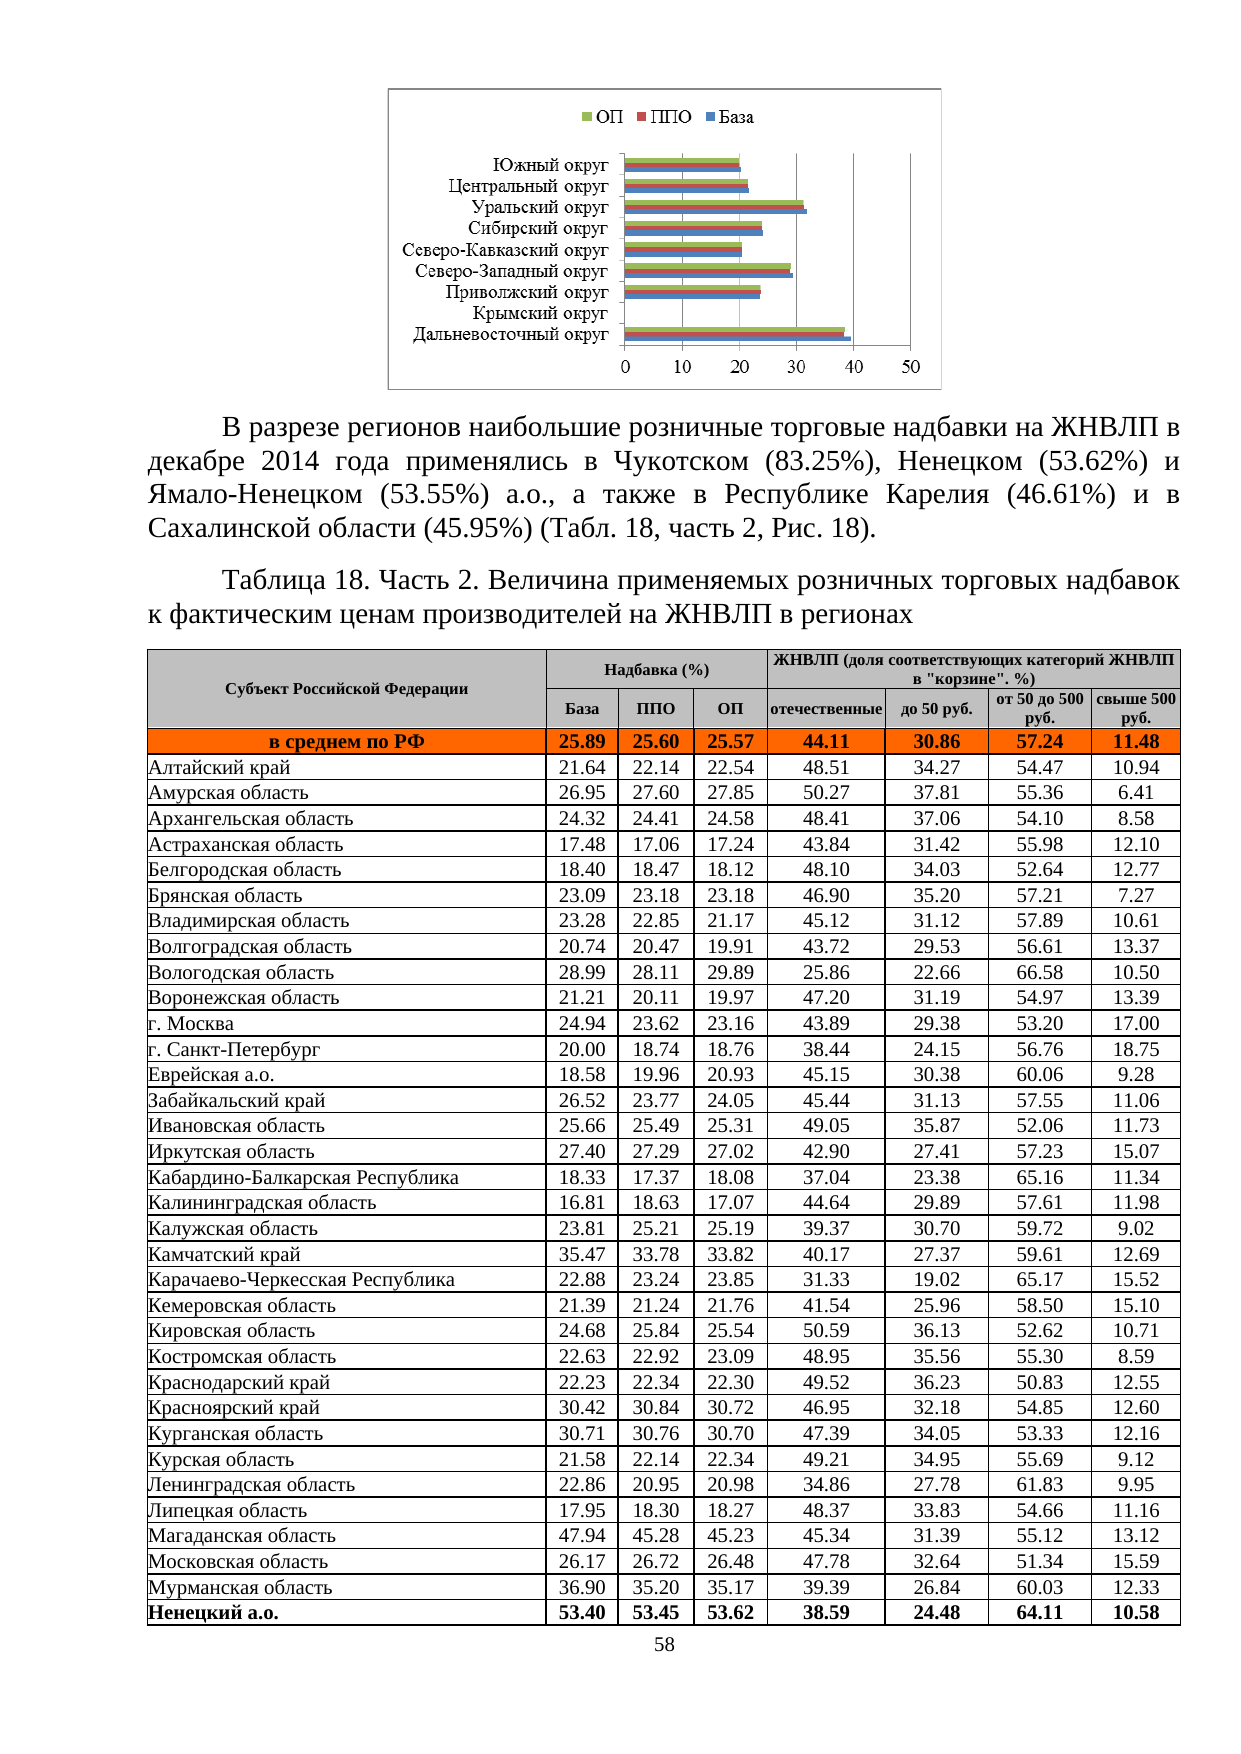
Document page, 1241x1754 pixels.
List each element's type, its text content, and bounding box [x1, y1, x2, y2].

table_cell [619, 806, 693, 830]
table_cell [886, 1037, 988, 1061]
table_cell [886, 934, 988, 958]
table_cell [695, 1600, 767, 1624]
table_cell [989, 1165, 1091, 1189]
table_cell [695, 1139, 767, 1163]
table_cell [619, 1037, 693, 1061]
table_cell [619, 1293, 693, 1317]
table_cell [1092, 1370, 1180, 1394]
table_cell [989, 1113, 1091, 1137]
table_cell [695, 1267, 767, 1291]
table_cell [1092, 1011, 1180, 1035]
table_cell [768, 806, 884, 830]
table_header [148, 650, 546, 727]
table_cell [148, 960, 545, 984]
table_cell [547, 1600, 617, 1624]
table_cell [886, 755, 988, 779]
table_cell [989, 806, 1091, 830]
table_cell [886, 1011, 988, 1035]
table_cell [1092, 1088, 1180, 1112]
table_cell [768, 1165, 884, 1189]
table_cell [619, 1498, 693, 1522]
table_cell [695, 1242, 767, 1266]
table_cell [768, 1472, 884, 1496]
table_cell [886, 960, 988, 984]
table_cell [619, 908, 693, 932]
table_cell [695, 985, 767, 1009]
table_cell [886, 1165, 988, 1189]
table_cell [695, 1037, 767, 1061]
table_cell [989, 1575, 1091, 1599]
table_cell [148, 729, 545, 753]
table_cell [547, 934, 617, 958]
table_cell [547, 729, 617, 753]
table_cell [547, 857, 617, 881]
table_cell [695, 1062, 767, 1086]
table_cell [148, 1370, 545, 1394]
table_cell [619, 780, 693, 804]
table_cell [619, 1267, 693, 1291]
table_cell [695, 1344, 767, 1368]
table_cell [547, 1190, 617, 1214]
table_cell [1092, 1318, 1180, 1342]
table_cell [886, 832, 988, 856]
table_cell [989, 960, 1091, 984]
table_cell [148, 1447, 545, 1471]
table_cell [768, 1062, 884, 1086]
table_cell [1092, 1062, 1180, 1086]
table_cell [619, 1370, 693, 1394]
picture [387, 88, 942, 390]
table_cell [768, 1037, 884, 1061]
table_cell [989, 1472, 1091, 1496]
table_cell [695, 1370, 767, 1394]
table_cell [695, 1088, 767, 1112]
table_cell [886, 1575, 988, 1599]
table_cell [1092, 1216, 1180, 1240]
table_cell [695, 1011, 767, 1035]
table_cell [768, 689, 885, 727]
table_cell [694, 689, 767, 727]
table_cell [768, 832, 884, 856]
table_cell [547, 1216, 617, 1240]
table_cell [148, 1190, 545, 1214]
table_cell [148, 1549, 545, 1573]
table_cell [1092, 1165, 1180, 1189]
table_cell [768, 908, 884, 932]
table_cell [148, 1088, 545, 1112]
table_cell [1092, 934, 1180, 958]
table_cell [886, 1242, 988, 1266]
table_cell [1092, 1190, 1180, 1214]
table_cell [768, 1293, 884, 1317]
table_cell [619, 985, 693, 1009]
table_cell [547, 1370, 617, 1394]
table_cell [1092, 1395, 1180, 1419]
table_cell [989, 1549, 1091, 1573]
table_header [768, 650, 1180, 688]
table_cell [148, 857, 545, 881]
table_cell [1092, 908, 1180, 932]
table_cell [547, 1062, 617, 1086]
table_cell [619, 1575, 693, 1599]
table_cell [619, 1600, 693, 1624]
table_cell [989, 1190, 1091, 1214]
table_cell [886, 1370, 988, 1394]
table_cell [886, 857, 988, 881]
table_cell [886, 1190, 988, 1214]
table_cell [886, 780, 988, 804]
text В разрезе регионов наибольшие розничные торговые надбавки на ЖНВЛП в декабре 2014 года применялись в Чукотском (83.25%), Ненецком (53.62%) и Ямало-Ненецком (53.55%) а.о., а также в Республике Карелия (46.61%) и в Сахалинской области (45.95%) (Табл. 18, часть 2, Рис. 18). [148, 409, 1181, 543]
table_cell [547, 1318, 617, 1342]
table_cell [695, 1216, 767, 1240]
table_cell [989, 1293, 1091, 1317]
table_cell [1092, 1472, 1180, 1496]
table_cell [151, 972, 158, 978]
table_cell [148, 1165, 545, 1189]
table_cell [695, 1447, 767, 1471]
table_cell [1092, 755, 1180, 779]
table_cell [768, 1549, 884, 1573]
text Таблица 18. Часть 2. Величина применяемых розничных торговых надбавок к фактическим ценам производителей на ЖНВЛП в регионах [148, 562, 1181, 629]
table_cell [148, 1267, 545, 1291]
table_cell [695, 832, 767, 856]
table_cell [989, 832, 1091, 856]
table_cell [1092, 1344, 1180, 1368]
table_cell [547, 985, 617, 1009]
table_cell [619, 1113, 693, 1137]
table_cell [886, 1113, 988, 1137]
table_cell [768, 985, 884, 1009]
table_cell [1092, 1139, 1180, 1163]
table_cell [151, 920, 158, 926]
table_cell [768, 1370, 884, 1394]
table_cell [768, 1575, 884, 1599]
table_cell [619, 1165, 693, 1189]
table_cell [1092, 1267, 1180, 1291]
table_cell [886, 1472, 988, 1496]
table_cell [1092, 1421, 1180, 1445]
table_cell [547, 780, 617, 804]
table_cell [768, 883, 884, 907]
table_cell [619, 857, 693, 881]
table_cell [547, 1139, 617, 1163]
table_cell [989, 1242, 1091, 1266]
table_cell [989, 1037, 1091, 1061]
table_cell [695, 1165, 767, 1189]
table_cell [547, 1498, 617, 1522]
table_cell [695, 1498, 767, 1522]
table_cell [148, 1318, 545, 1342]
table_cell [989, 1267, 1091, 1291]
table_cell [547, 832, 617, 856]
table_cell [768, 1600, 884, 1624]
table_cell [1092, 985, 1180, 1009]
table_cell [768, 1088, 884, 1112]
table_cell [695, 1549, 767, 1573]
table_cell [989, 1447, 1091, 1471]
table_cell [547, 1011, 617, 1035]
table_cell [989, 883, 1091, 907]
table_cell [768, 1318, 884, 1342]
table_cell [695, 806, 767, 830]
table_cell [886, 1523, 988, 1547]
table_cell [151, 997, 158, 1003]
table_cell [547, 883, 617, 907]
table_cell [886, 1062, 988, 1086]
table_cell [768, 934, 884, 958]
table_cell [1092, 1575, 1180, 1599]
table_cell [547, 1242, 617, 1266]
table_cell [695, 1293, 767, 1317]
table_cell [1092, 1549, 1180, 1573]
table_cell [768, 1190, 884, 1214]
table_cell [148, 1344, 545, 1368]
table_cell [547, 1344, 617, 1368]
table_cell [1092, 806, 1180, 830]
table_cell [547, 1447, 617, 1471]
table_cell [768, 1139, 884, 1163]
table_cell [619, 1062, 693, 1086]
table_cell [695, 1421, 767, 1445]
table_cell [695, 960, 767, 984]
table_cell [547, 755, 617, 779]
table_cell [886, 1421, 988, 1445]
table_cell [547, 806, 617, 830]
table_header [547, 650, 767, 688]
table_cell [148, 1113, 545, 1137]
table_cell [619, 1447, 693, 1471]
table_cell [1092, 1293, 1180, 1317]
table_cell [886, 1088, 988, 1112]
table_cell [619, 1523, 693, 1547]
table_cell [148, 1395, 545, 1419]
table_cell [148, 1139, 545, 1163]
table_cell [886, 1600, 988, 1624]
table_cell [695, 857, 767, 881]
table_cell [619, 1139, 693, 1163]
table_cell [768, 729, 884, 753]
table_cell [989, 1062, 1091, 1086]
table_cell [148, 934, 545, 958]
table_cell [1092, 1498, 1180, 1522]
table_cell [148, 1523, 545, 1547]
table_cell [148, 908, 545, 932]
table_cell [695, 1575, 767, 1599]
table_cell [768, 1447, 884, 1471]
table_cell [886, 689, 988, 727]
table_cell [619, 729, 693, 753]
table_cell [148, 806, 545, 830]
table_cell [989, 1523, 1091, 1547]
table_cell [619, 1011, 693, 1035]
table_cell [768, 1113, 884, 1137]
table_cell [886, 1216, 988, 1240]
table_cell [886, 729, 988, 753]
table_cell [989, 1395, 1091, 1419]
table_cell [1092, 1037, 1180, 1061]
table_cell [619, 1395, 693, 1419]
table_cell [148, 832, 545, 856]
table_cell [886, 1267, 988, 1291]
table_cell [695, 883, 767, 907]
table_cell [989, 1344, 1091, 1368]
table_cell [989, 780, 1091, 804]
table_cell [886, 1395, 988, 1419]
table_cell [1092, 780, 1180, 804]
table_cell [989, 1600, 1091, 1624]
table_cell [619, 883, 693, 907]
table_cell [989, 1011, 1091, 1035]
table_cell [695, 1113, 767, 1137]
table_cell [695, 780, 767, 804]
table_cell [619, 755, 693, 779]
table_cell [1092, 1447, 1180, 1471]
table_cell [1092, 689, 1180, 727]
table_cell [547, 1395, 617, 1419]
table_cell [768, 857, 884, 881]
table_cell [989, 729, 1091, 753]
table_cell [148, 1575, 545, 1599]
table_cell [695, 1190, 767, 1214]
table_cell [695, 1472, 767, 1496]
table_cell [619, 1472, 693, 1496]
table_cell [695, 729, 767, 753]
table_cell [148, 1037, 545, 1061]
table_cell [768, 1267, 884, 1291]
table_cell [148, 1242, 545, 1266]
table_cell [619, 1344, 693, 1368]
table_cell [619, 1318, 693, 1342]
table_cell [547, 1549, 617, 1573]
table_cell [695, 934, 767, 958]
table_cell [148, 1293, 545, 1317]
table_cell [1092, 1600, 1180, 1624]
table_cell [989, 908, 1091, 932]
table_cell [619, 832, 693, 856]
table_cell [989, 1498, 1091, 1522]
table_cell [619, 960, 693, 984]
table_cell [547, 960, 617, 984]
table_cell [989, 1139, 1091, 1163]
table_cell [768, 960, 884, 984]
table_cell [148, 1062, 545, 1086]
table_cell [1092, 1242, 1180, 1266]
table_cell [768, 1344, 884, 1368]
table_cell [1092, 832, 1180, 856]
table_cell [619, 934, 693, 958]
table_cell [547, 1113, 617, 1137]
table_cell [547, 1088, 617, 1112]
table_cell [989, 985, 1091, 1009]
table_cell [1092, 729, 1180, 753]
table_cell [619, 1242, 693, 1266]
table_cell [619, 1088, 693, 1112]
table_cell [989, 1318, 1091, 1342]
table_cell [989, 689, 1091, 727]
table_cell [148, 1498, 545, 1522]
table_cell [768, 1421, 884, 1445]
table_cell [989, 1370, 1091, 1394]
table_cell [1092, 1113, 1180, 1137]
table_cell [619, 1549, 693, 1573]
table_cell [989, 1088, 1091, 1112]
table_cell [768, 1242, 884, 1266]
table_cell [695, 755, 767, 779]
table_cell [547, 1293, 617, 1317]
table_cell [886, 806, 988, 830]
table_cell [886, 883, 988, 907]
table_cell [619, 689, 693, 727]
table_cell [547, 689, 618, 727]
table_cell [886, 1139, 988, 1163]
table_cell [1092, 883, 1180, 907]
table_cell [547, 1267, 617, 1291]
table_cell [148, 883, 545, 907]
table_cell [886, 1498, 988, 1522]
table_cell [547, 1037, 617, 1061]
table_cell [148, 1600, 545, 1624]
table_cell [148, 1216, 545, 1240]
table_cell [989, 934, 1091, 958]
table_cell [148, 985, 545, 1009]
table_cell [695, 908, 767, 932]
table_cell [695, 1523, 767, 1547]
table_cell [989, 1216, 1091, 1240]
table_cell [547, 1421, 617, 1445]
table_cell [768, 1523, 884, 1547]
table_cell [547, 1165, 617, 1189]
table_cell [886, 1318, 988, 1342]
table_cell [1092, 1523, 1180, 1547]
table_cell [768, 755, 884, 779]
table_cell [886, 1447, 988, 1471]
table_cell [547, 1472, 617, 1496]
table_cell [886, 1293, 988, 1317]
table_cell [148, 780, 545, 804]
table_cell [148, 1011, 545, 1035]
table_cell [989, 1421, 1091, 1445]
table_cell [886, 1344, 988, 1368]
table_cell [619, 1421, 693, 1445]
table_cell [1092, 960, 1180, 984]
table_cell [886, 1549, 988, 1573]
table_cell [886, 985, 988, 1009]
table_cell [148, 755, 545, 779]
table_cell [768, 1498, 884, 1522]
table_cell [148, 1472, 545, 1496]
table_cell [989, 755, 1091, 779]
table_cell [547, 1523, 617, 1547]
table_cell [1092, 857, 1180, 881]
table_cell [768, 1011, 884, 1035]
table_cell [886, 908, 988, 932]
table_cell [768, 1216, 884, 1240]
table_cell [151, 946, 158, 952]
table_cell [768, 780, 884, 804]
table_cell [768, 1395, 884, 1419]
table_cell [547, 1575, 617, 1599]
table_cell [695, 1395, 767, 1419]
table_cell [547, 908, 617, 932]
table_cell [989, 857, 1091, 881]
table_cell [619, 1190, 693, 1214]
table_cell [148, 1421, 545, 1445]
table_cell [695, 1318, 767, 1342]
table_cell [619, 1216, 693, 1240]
